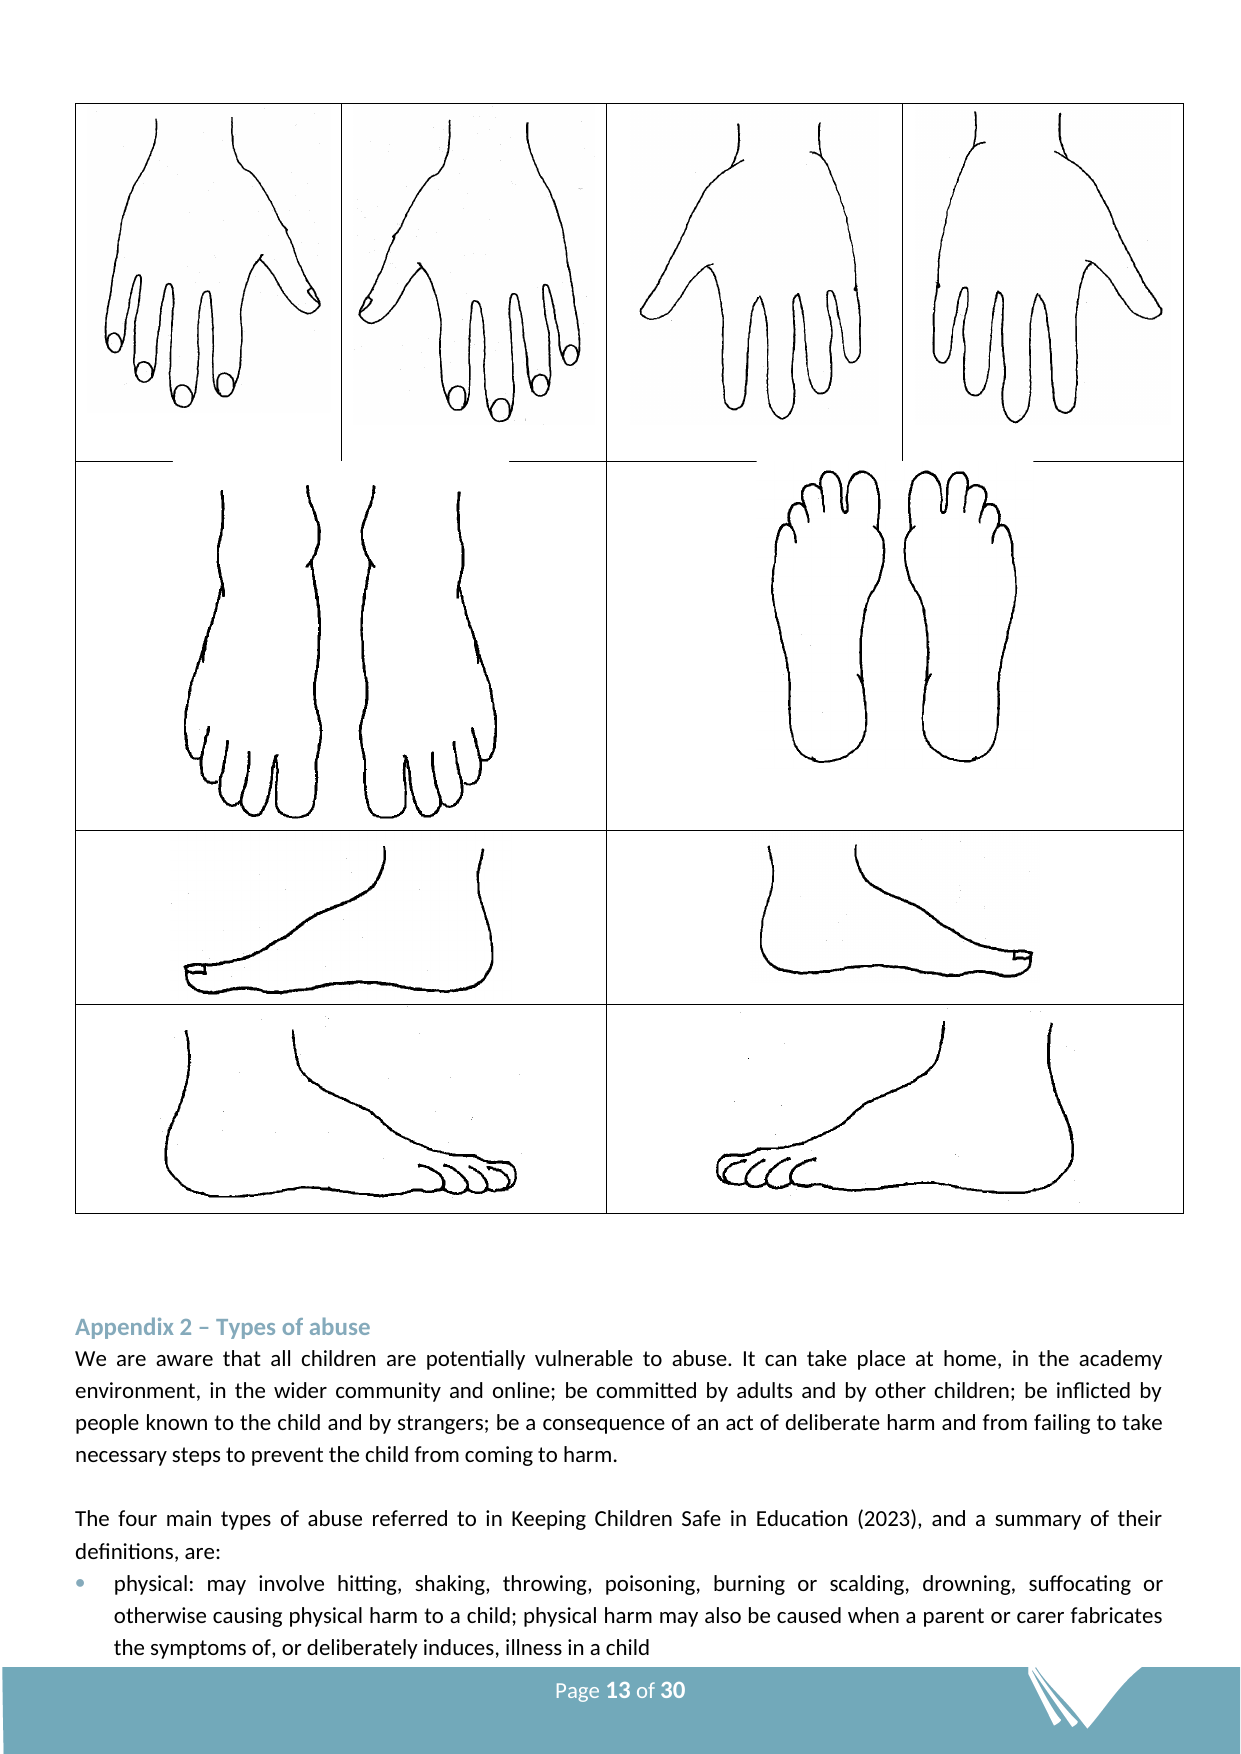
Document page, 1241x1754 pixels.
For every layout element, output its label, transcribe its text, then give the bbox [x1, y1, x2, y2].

picture [756, 461, 1034, 769]
picture [698, 1005, 1093, 1203]
table_cell [903, 104, 1183, 461]
picture [87, 104, 331, 413]
picture [151, 1005, 532, 1210]
picture [915, 104, 1171, 425]
text The four main types of abuse referred to in Keeping Children Safe in Education (2023), and a summary of their definitions, are: [75, 1504, 1165, 1565]
table_cell [607, 462, 1183, 830]
table_cell [76, 831, 606, 1004]
picture [170, 831, 512, 1001]
subtitle Appendix 2 – Types of abuse [75, 1311, 1165, 1341]
table_cell [76, 1005, 606, 1213]
table_cell [607, 831, 1183, 1004]
picture [172, 461, 510, 827]
picture [630, 104, 879, 425]
picture [353, 104, 595, 425]
table_cell [342, 104, 606, 461]
table_cell [76, 104, 341, 461]
picture [2, 1667, 1241, 1754]
picture [750, 831, 1040, 983]
list physical: may involve hitting, shaking, throwing, poisoning, burning or scalding, drowning, suffocating or otherwise causing physical harm to a child; physical harm may also be caused when a parent or carer fabricates the symptoms of, or deliberately induces, illness in a child [76, 1569, 1165, 1661]
table_cell [76, 462, 606, 830]
table_cell [607, 1005, 1183, 1213]
text We are aware that all children are potentially vulnerable to abuse. It can take place at home, in the academy environment, in the wider community and online; be committed by adults and by other children; be inflicted by people known to the child and by strangers; be a consequence of an act of deliberate harm and from failing to take necessary steps to prevent the child from coming to harm. [75, 1344, 1165, 1468]
table_cell [607, 104, 902, 461]
